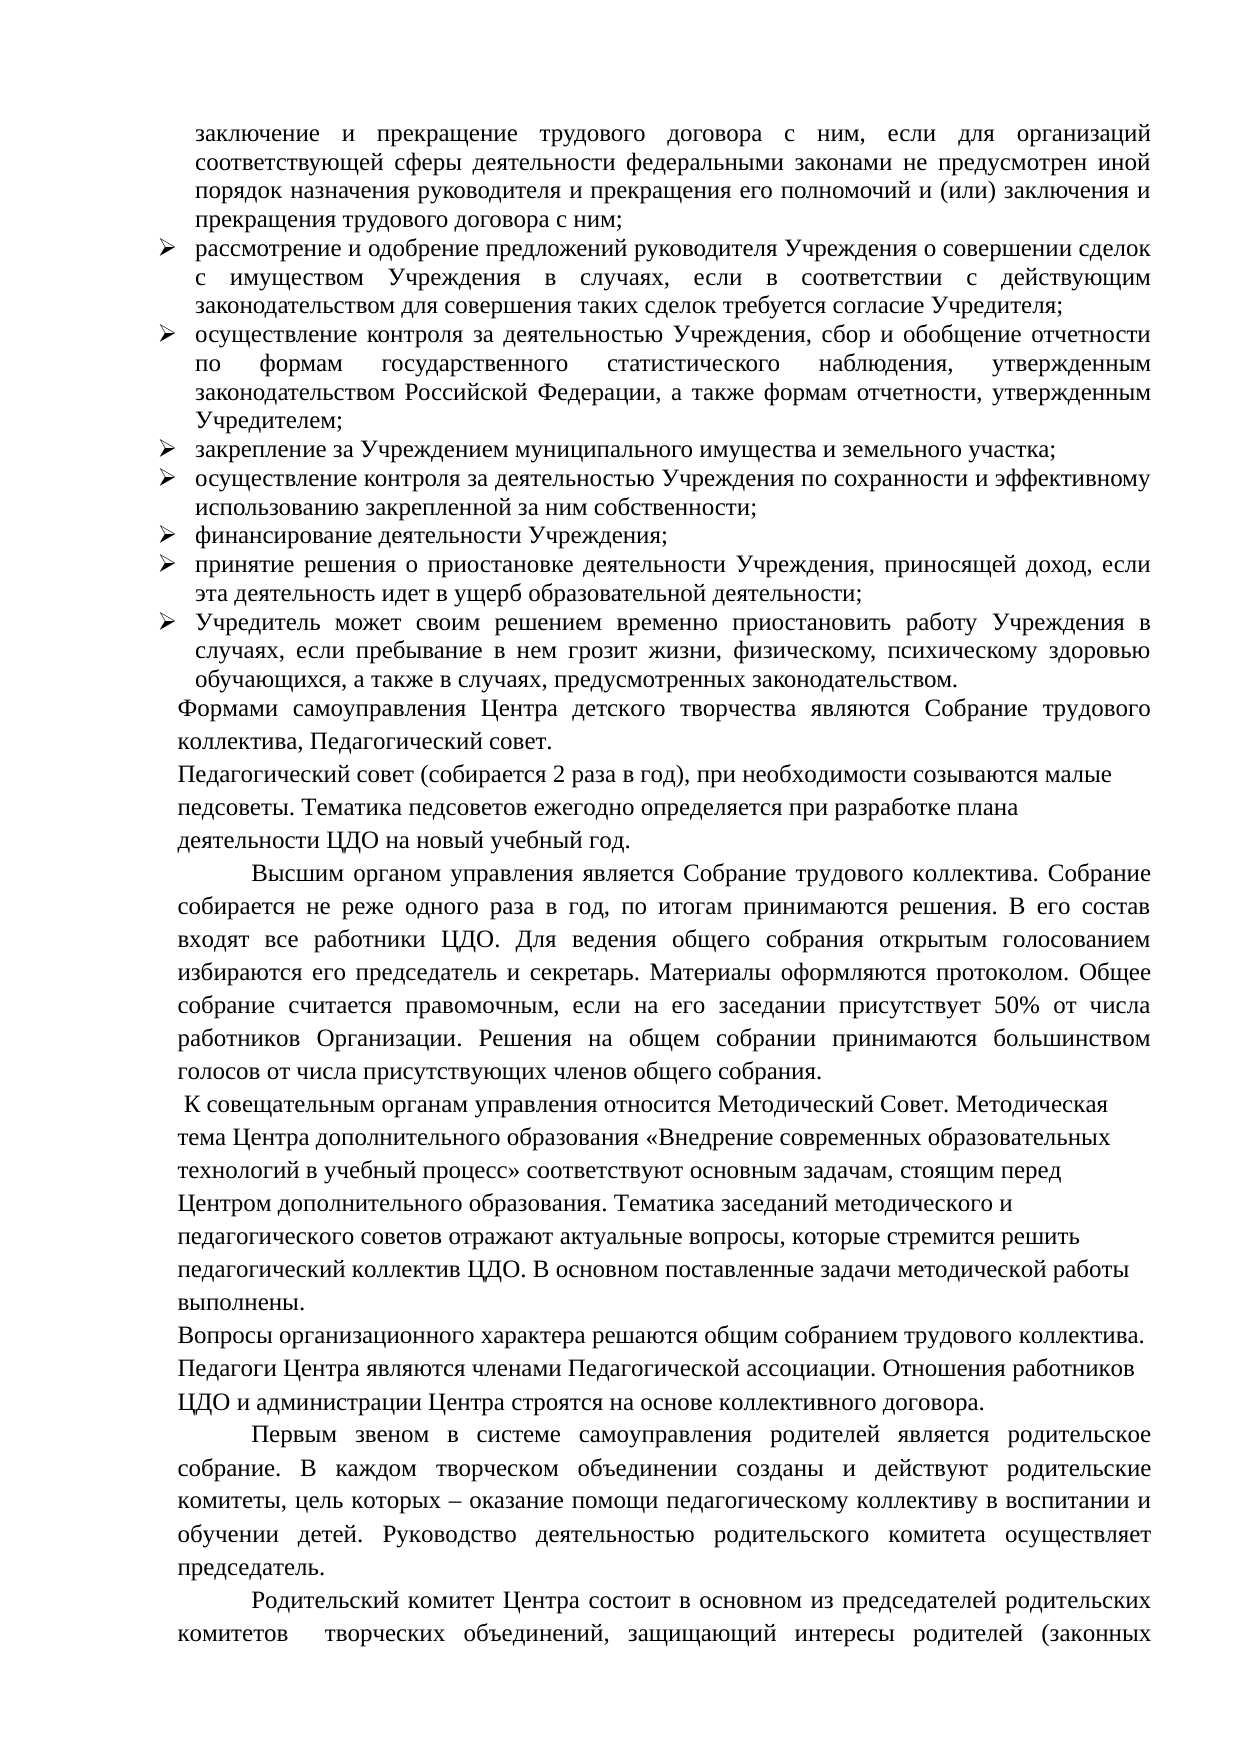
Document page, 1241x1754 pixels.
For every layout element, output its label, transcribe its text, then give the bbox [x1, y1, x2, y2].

text Первым звеном в системе самоуправления родителей является родительское собрание. В каждом творческом объединении созданы и действуют родительские комитеты, цель которых – оказание помощи педагогическому коллективу в воспитании и обучении детей. Руководство деятельностью родительского комитета осуществляет председатель. [177, 1419, 1152, 1580]
list принятие решения о приостановке деятельности Учреждения, приносящей доход, если эта деятельность идет в ущерб образовательной деятельности; [157, 549, 1152, 607]
text Формами самоуправления Центра детского творчества являются Собрание трудового коллектива, Педагогический совет. [177, 693, 1152, 755]
list рассмотрение и одобрение предложений руководителя Учреждения о совершении сделок с имуществом Учреждения в случаях, если в соответствии с действующим законодательством для совершения таких сделок требуется согласие Учредителя; [157, 233, 1152, 319]
text Педагоги Центра являются членами Педагогической ассоциации. Отношения работников ЦДО и администрации Центра строятся на основе коллективного договора. [177, 1353, 1152, 1415]
text Вопросы организационного характера решаются общим собранием трудового коллектива. [177, 1321, 1152, 1349]
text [177, 1585, 1152, 1646]
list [157, 118, 1152, 233]
text Высшим органом управления является Собрание трудового коллектива. Собрание собирается не реже одного раза в год, по итогам принимаются решения. В его состав входят все работники ЦДО. Для ведения общего собрания открытым голосованием избираются его председатель и секретарь. Материалы оформляются протоколом. Общее собрание считается правомочным, если на его заседании присутствует 50% от числа работников Организации. Решения на общем собрании принимаются большинством голосов от числа присутствующих членов общего собрания. [177, 858, 1152, 1085]
list закрепление за Учреждением муниципального имущества и земельного участка; [157, 434, 1152, 463]
list осуществление контроля за деятельностью Учреждения по сохранности и эффективному использованию закрепленной за ним собственности; [157, 463, 1152, 521]
list осуществление контроля за деятельностью Учреждения, сбор и обобщение отчетности по формам государственного статистического наблюдения, утвержденным законодательством Российской Федерации, а также формам отчетности, утвержденным Учредителем; [157, 319, 1152, 434]
list финансирование деятельности Учреждения; [157, 521, 1152, 549]
text Педагогический совет (собирается 2 раза в год), при необходимости созываются малые педсоветы. Тематика педсоветов ежегодно определяется при разработке плана деятельности ЦДО на новый учебный год. [177, 759, 1152, 854]
text К совещательным органам управления относится Методический Совет. Методическая тема Центра дополнительного образования «Внедрение современных образовательных технологий в учебный процесс» соответствуют основным задачам, стоящим перед Центром дополнительного образования. Тематика заседаний методического и педагогического советов отражают актуальные вопросы, которые стремится решить педагогический коллектив ЦДО. В основном поставленные задачи методической работы выполнены. [177, 1089, 1152, 1316]
list Учредитель может своим решением временно приостановить работу Учреждения в случаях, если пребывание в нем грозит жизни, физическому, психическому здоровью обучающихся, а также в случаях, предусмотренных законодательством. [157, 607, 1152, 693]
